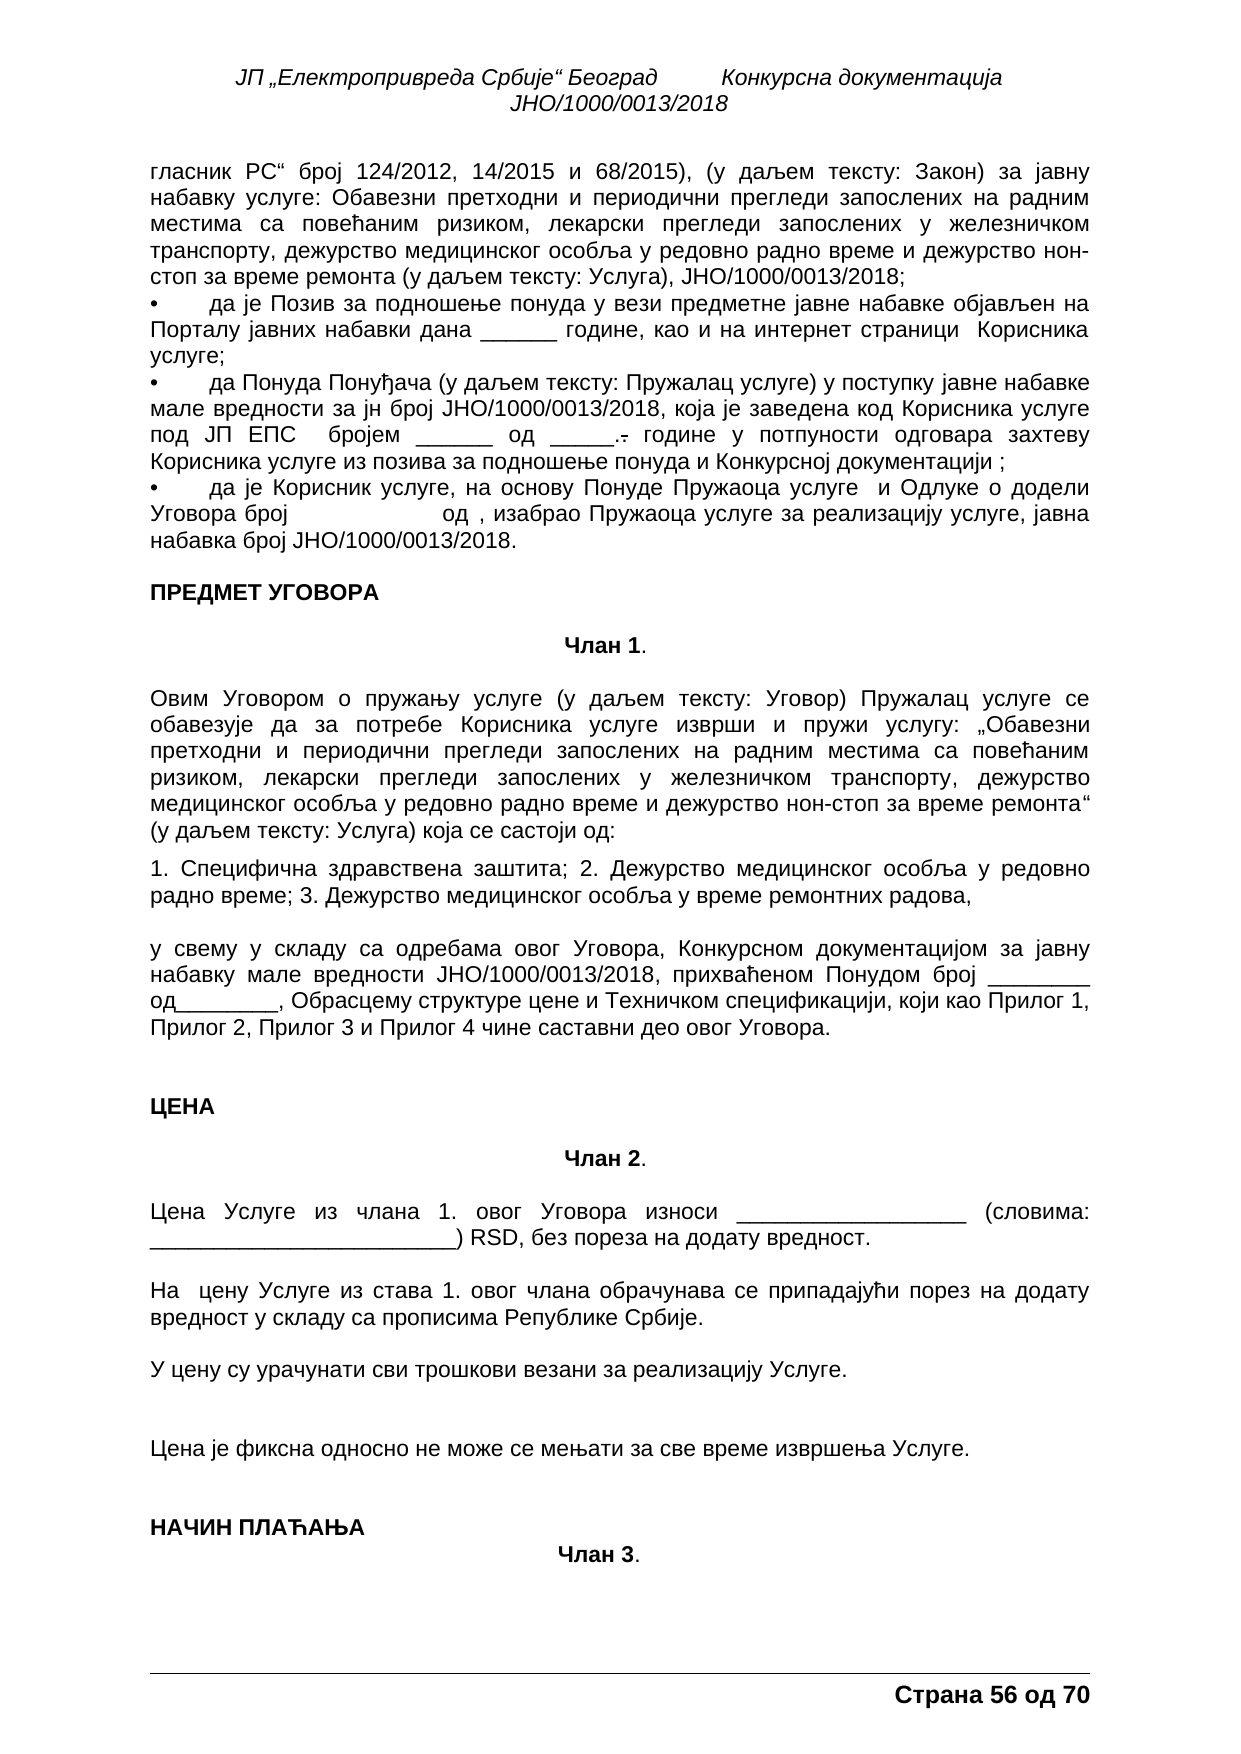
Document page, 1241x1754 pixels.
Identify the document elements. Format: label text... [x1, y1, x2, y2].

text ЦЕНА [150, 1093, 1090, 1119]
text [150, 158, 1090, 289]
text • да је Корисник услуге, на основу Понуде Пружаоца услуге и Одлуке о додели Уговора број од , изабрао Пружаоца услуге за реализацију услуге, јавна набавка број ЈНО/1000/0013/2018. [150, 474, 1090, 553]
text Цена Услуге из члана 1. овог Уговора износи __________________ (словима: ________________________) RSD, без пореза на додату вредност. [150, 1198, 1090, 1251]
text 1. Специфична здравствена заштита; 2. Дежурство медицинског особља у редовно радно време; 3. Дежурство медицинског особља у време ремонтних радова, [150, 855, 1090, 908]
text • да Понуда Понуђача (у даљем тексту: Пружалац услуге) у поступку јавне набавке мале вредности за јн број ЈНО/1000/0013/2018, која је заведена код Корисника услуге под ЈП ЕПС бројем ______ од _____.. године у потпуности одговара захтеву Корисника услуге из позива за подношење понуда и Конкурсној документацији ; [150, 368, 1090, 474]
text у свему у складу са одребама овог Уговора, Конкурсном документацијом за јавну набавку мале вредности ЈНО/1000/0013/2018, прихваћеном Понудом број ________ од________, Обрасцему структуре цене и Техничком спецификацији, који као Прилог 1, Прилог 2, Прилог 3 и Прилог 4 чине саставни део овог Уговора. [150, 934, 1090, 1040]
text На цену Услуге из става 1. овог члана обрачунава се припадајући порез на додату вредност у складу са прописима Републике Србије. [150, 1277, 1090, 1330]
text У цену су урачунати сви трошкови везани за реализацију Услуге. [150, 1356, 1090, 1382]
text Члан 3. [150, 1541, 1090, 1567]
text ПРЕДМЕТ УГОВОРА [150, 579, 1090, 606]
text Члан 1. [150, 632, 1090, 658]
text Цена је фиксна односно не може се мењати за све време извршења Услуге. [150, 1435, 1090, 1462]
text Члан 2. [150, 1145, 1090, 1172]
text НАЧИН ПЛАЋАЊА [150, 1514, 1090, 1541]
text Овим Уговором о пружању услуге (у даљем тексту: Уговор) Пружалац услуге се обавезује да за потребе Корисника услуге изврши и пружи услугу: „Обавезни претходни и периодични прегледи запослених на радним местима са повећаним ризиком, лекарски прегледи запослених у железничком транспорту, дежурство медицинског особља у редовно радно време и дежурство нон-стоп за време ремонта“ (у даљем тексту: Услуга) која се састоји од: [150, 685, 1090, 843]
text • да је Позив за подношење понуда у вези предметне јавне набавке објављен на Порталу јавних набавки дана ______ године, као и на интернет страници Корисника услуге; [150, 289, 1090, 368]
